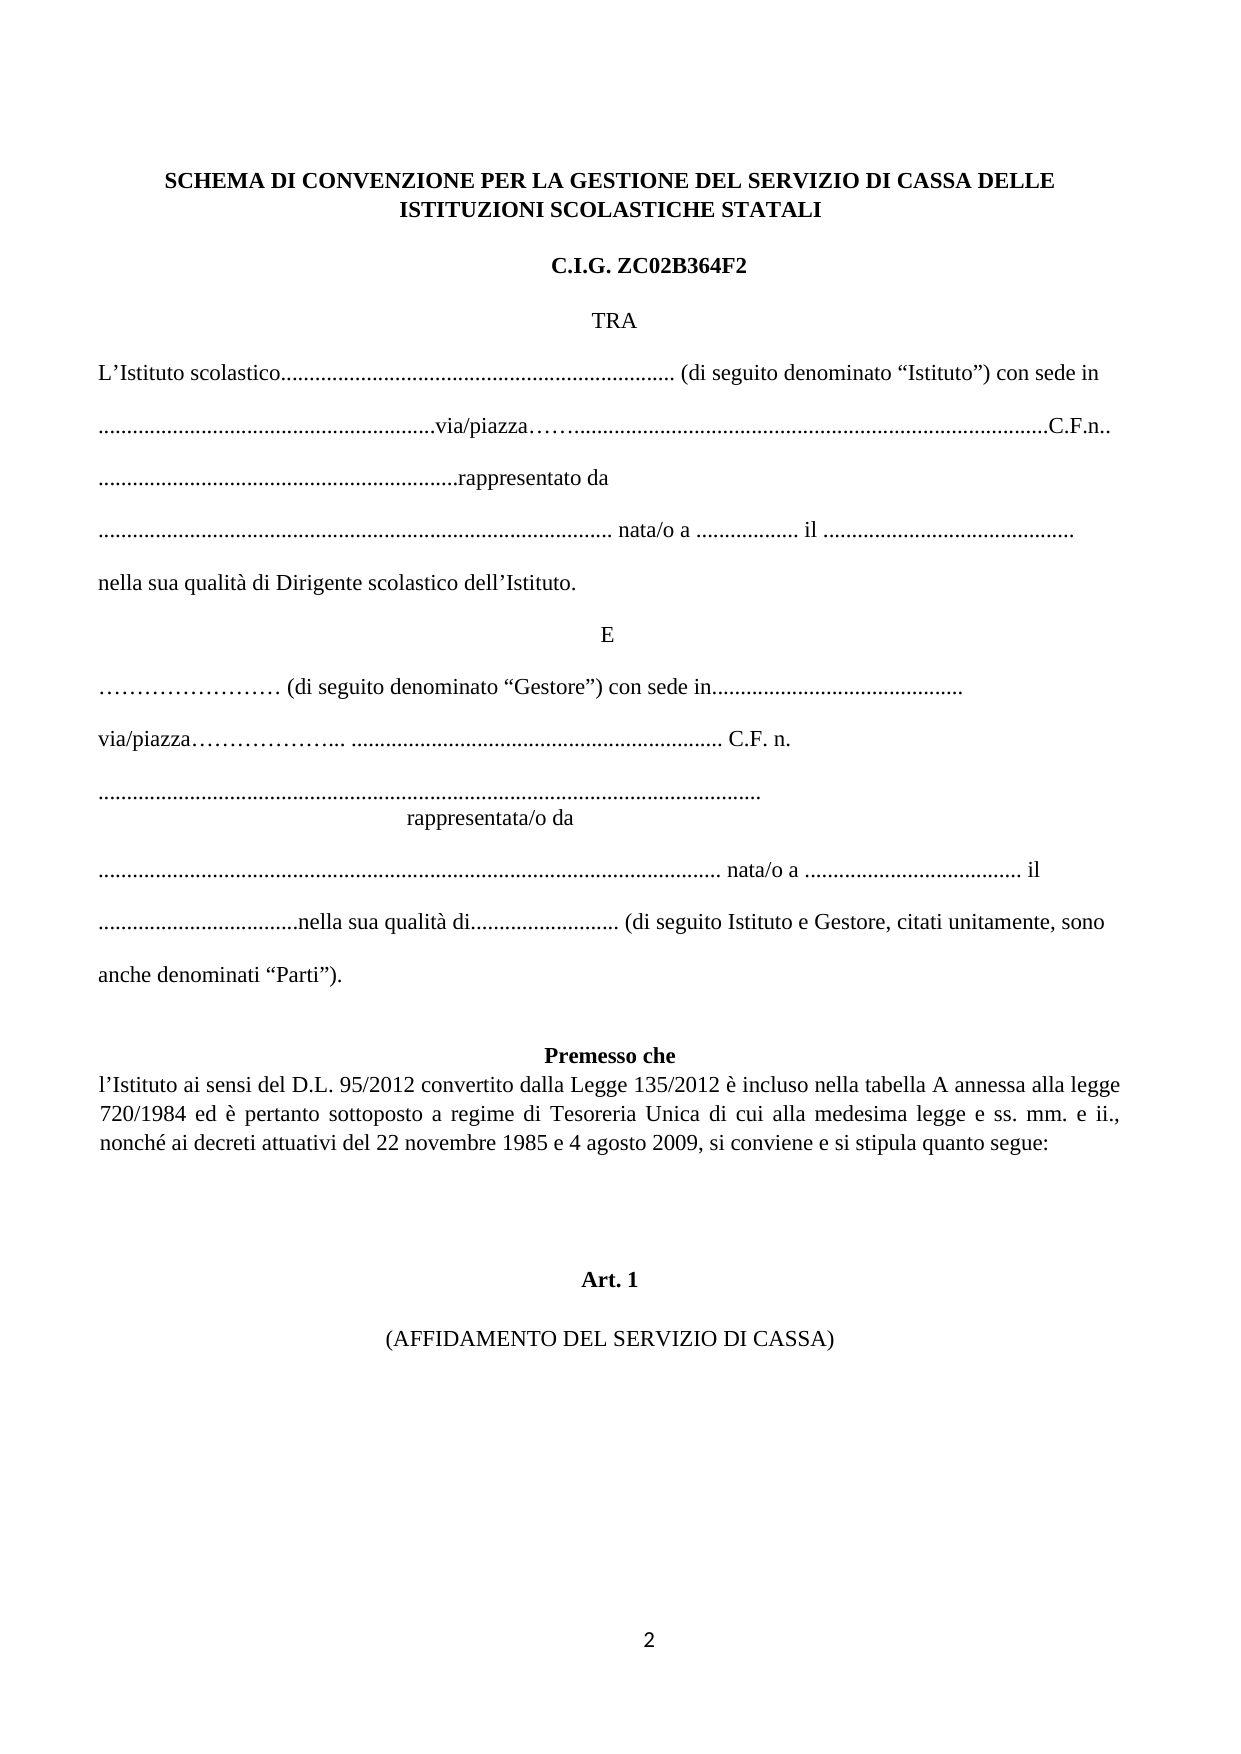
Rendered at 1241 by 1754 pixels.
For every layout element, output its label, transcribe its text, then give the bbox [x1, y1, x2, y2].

text ...........................................................via/piazza……...................................................................................C.F.n.. [98, 412, 1117, 438]
text via/piazza………………... ................................................................. C.F. n. [98, 726, 1117, 752]
subtitle SCHEMA DI CONVENZIONE PER LA GESTIONE DEL SERVIZIO DI CASSA DELLE ISTITUZIONI SCOLASTICHE STATALI [98, 167, 1122, 222]
subtitle TRA [112, 307, 1117, 334]
text Art. 1 [98, 1266, 1122, 1292]
text …………………… (di seguito denominato “Gestore”) con sede in............................................ [98, 674, 1117, 700]
text nella sua qualità di Dirigente scolastico dell’Istituto. [98, 569, 1117, 595]
text .......................................................................................... nata/o a .................. il ............................................ [98, 517, 1117, 543]
text l’Istituto ai sensi del D.L. 95/2012 convertito dalla Legge 135/2012 è incluso nella tabella A annessa alla legge 720/1984 ed è pertanto sottoposto a regime di Tesoreria Unica di cui alla medesima legge e ss. mm. e ii., nonché ai decreti attuativi del 22 novembre 1985 e 4 agosto 2009, si conviene e si stipula quanto segue: [98, 1071, 1123, 1155]
text C.I.G. ZC02B364F2 [98, 252, 1200, 278]
text rappresentata/o da [98, 805, 1117, 830]
text .................................................................................................................... [98, 778, 1117, 804]
text E [98, 622, 1117, 647]
text ............................................................................................................. nata/o a ...................................... il [98, 857, 1117, 883]
subtitle (AFFIDAMENTO DEL SERVIZIO DI CASSA) [279, 1325, 941, 1351]
text anche denominati “Parti”). [98, 962, 1117, 987]
subtitle Premesso che [98, 1042, 1122, 1069]
text ...............................................................rappresentato da [98, 465, 1117, 491]
text L’Istituto scolastico..................................................................... (di seguito denominato “Istituto”) con sede in [98, 360, 1117, 386]
text ...................................nella sua qualità di.......................... (di seguito Istituto e Gestore, citati unitamente, sono [98, 909, 1117, 935]
